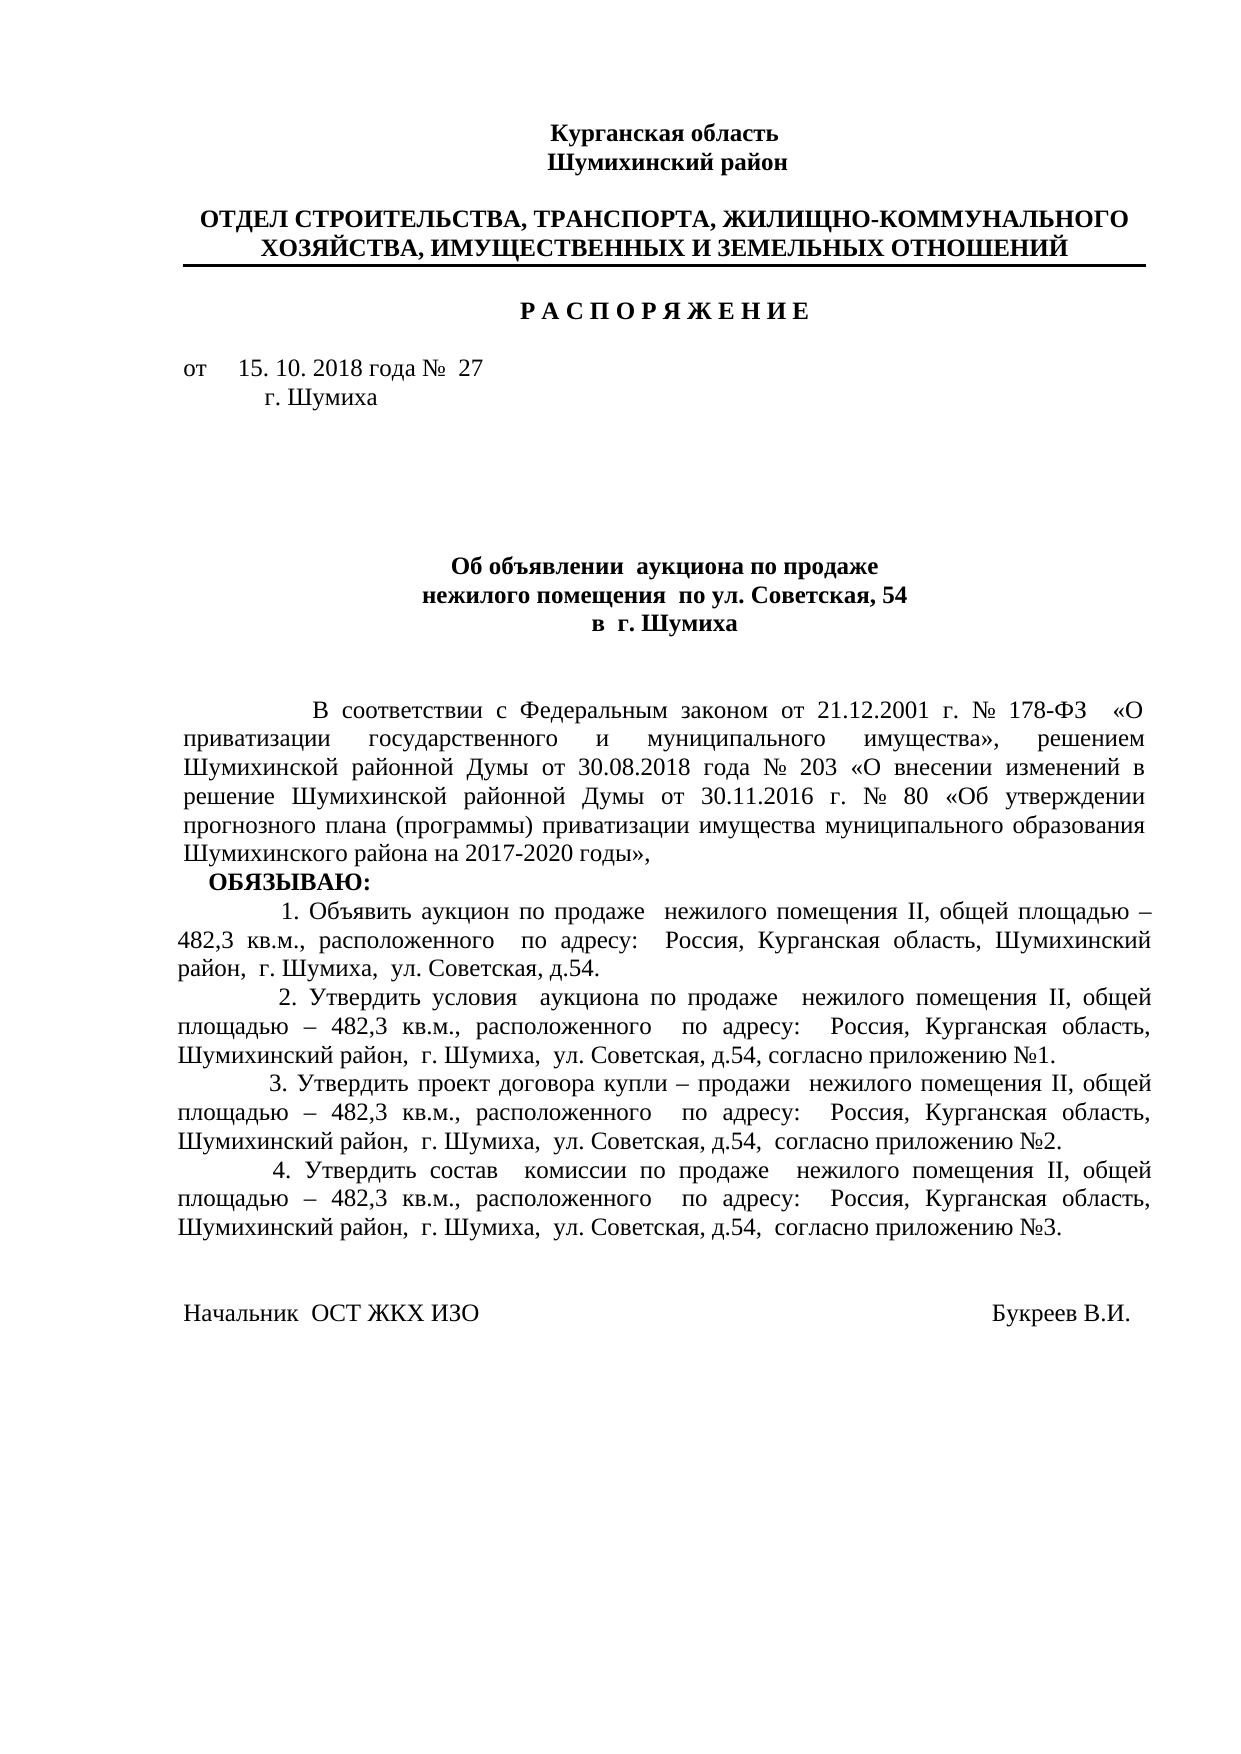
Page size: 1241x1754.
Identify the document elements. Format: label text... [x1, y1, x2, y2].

text в г. Шумиха [177, 608, 1152, 637]
text нежилого помещения по ул. Советская, 54 [177, 580, 1152, 608]
text Шумихинский район [183, 147, 1146, 176]
text г. Шумиха [183, 382, 1146, 411]
text ОТДЕЛ СТРОИТЕЛЬСТВА, ТРАНСПОРТА, ЖИЛИЩНО-КОММУНАЛЬНОГО ХОЗЯЙСТВА, ИМУЩЕСТВЕННЫХ И ЗЕМЕЛЬНЫХ ОТНОШЕНИЙ [183, 204, 1146, 264]
text Р А С П О Р Я Ж Е Н И Е [183, 296, 1146, 324]
text ОБЯЗЫВАЮ: [183, 867, 1146, 896]
text В соответствии с Федеральным законом от 21.12.2001 г. № 178-ФЗ «О приватизации государственного и муниципального имущества», решением Шумихинской районной Думы от 30.08.2018 года № 203 «О внесении изменений в решение Шумихинской районной Думы от 30.11.2016 г. № 80 «Об утверждении прогнозного плана (программы) приватизации имущества муниципального образования Шумихинского района на 2017-2020 годы», [183, 695, 1146, 867]
text Курганская область [183, 118, 1146, 147]
text 1. Объявить аукцион по продаже нежилого помещения II, общей площадью – 482,3 кв.м., расположенного по адресу: Россия, Курганская область, Шумихинский район, г. Шумиха, ул. Советская, д.54. [177, 896, 1152, 982]
text 2. Утвердить условия аукциона по продаже нежилого помещения II, общей площадью – 482,3 кв.м., расположенного по адресу: Россия, Курганская область, Шумихинский район, г. Шумиха, ул. Советская, д.54, согласно приложению №1. [177, 982, 1152, 1068]
text 3. Утвердить проект договора купли – продажи нежилого помещения II, общей площадью – 482,3 кв.м., расположенного по адресу: Россия, Курганская область, Шумихинский район, г. Шумиха, ул. Советская, д.54, согласно приложению №2. [177, 1068, 1152, 1155]
text от 15. 10. 2018 года № 27 [183, 353, 1146, 382]
text 4. Утвердить состав комиссии по продаже нежилого помещения II, общей площадью – 482,3 кв.м., расположенного по адресу: Россия, Курганская область, Шумихинский район, г. Шумиха, ул. Советская, д.54, согласно приложению №3. [177, 1155, 1152, 1241]
text Начальник ОСТ ЖКХ ИЗО Букреев В.И. [183, 1298, 1146, 1327]
text Об объявлении аукциона по продаже [177, 551, 1152, 580]
